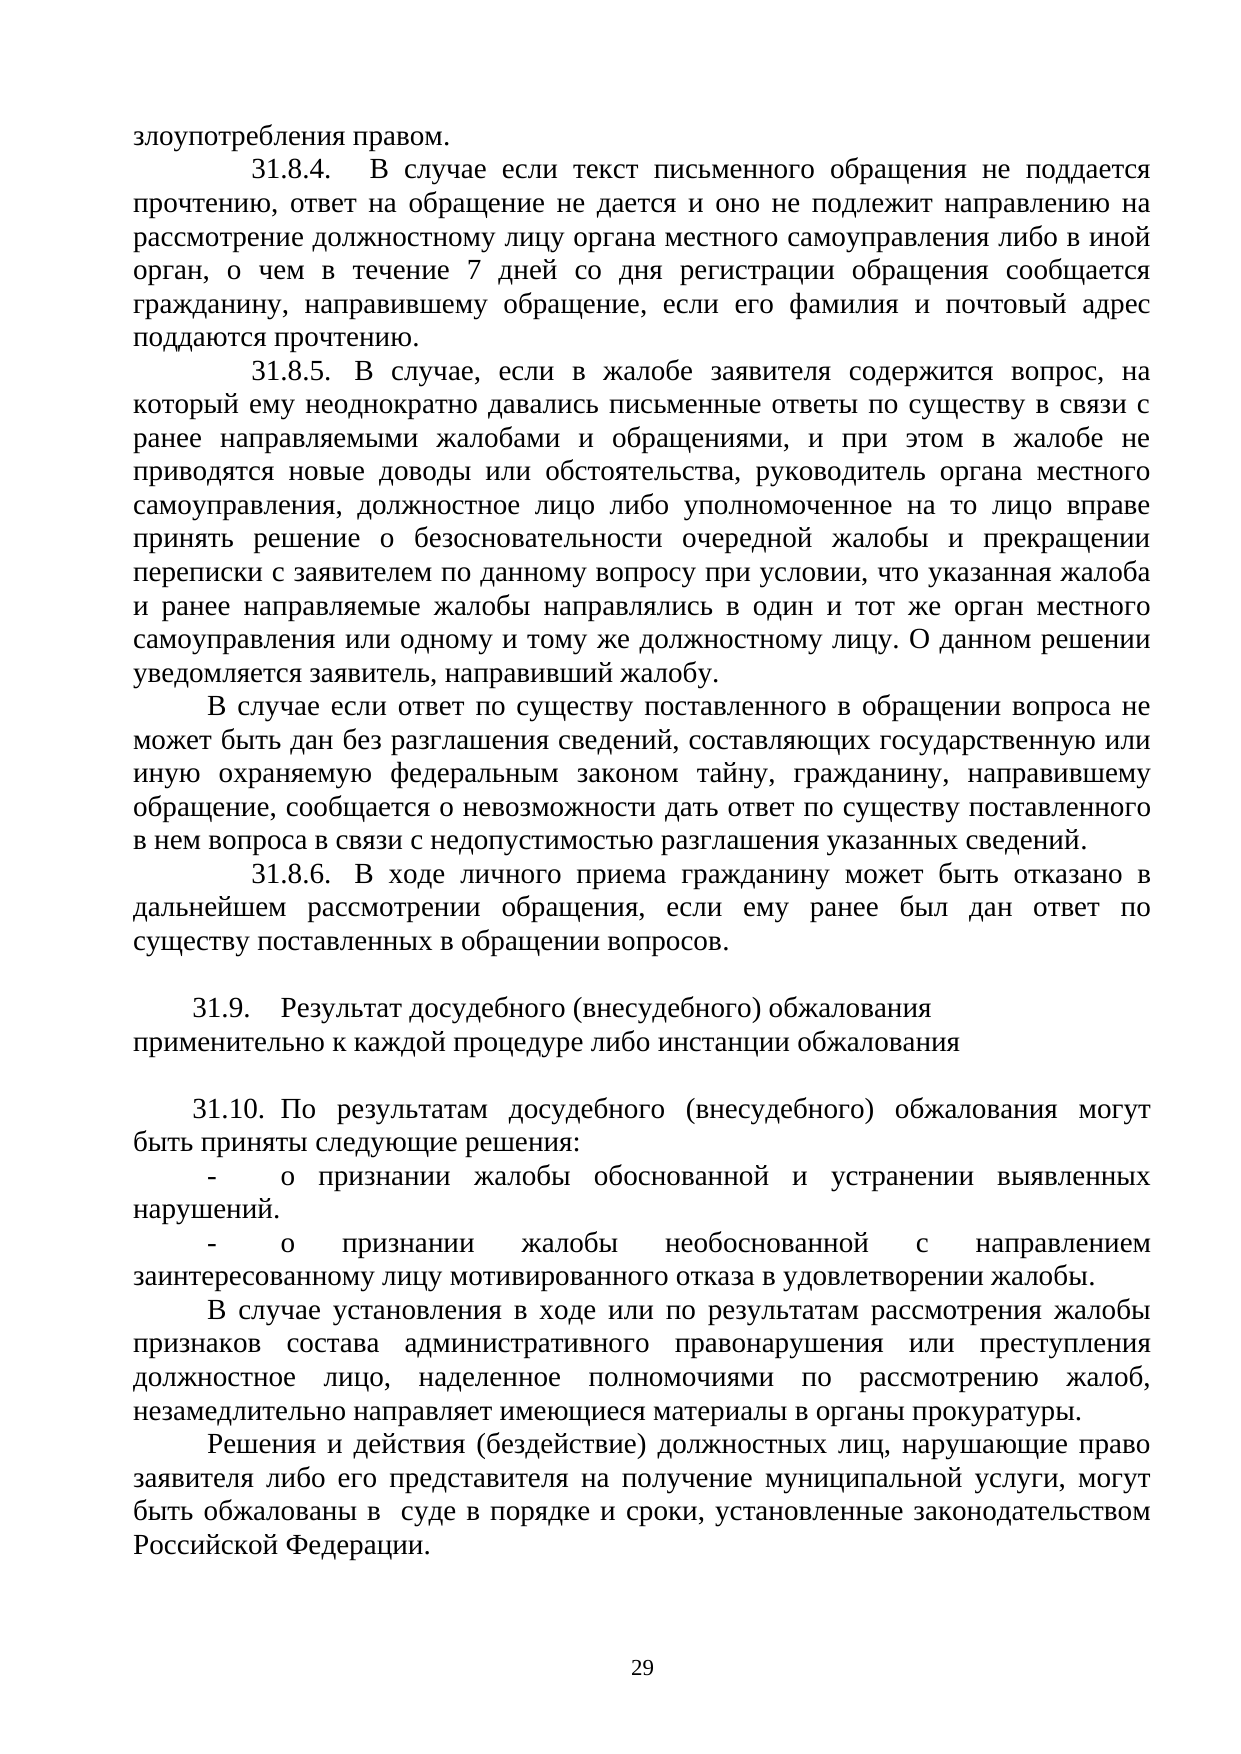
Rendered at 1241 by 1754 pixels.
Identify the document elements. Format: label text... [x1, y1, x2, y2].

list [133, 118, 1152, 152]
text - о признании жалобы необоснованной с направлением заинтересованному лицу мотивированного отказа в удовлетворении жалобы. [133, 1225, 1152, 1292]
list Результат досудебного (внесудебного) обжалования [133, 990, 1152, 1024]
text Решения и действия (бездействие) должностных лиц, нарушающие право заявителя либо его представителя на получение муниципальной услуги, могут быть обжалованы в суде в порядке и сроки, установленные законодательством Российской Федерации. [133, 1426, 1152, 1560]
list В случае, если в жалобе заявителя содержится вопрос, на который ему неоднократно давались письменные ответы по существу в связи с ранее направляемыми жалобами и обращениями, и при этом в жалобе не приводятся новые доводы или обстоятельства, руководитель органа местного самоуправления, должностное лицо либо уполномоченное на то лицо вправе принять решение о безосновательности очередной жалобы и прекращении переписки с заявителем по данному вопросу при условии, что указанная жалоба и ранее направляемые жалобы направлялись в один и тот же орган местного самоуправления или одному и тому же должностному лицу. О данном решении уведомляется заявитель, направивший жалобу. [133, 353, 1152, 688]
list В случае если текст письменного обращения не поддается прочтению, ответ на обращение не дается и оно не подлежит направлению на рассмотрение должностному лицу органа местного самоуправления либо в иной орган, о чем в течение 7 дней со дня регистрации обращения сообщается гражданину, направившему обращение, если его фамилия и почтовый адрес поддаются прочтению. [133, 152, 1152, 353]
list По результатам досудебного (внесудебного) обжалования могут быть приняты следующие решения: [133, 1091, 1152, 1158]
text В случае если ответ по существу поставленного в обращении вопроса не может быть дан без разглашения сведений, составляющих государственную или иную охраняемую федеральным законом тайну, гражданину, направившему обращение, сообщается о невозможности дать ответ по существу поставленного в нем вопроса в связи с недопустимостью разглашения указанных сведений. [133, 688, 1152, 856]
text - о признании жалобы обоснованной и устранении выявленных нарушений. [133, 1158, 1152, 1225]
list В ходе личного приема гражданину может быть отказано в дальнейшем рассмотрении обращения, если ему ранее был дан ответ по существу поставленных в обращении вопросов. [133, 856, 1152, 957]
text применительно к каждой процедуре либо инстанции обжалования [133, 1024, 1152, 1057]
text В случае установления в ходе или по результатам рассмотрения жалобы признаков состава административного правонарушения или преступления должностное лицо, наделенное полномочиями по рассмотрению жалоб, незамедлительно направляет имеющиеся материалы в органы прокуратуры. [133, 1292, 1152, 1426]
